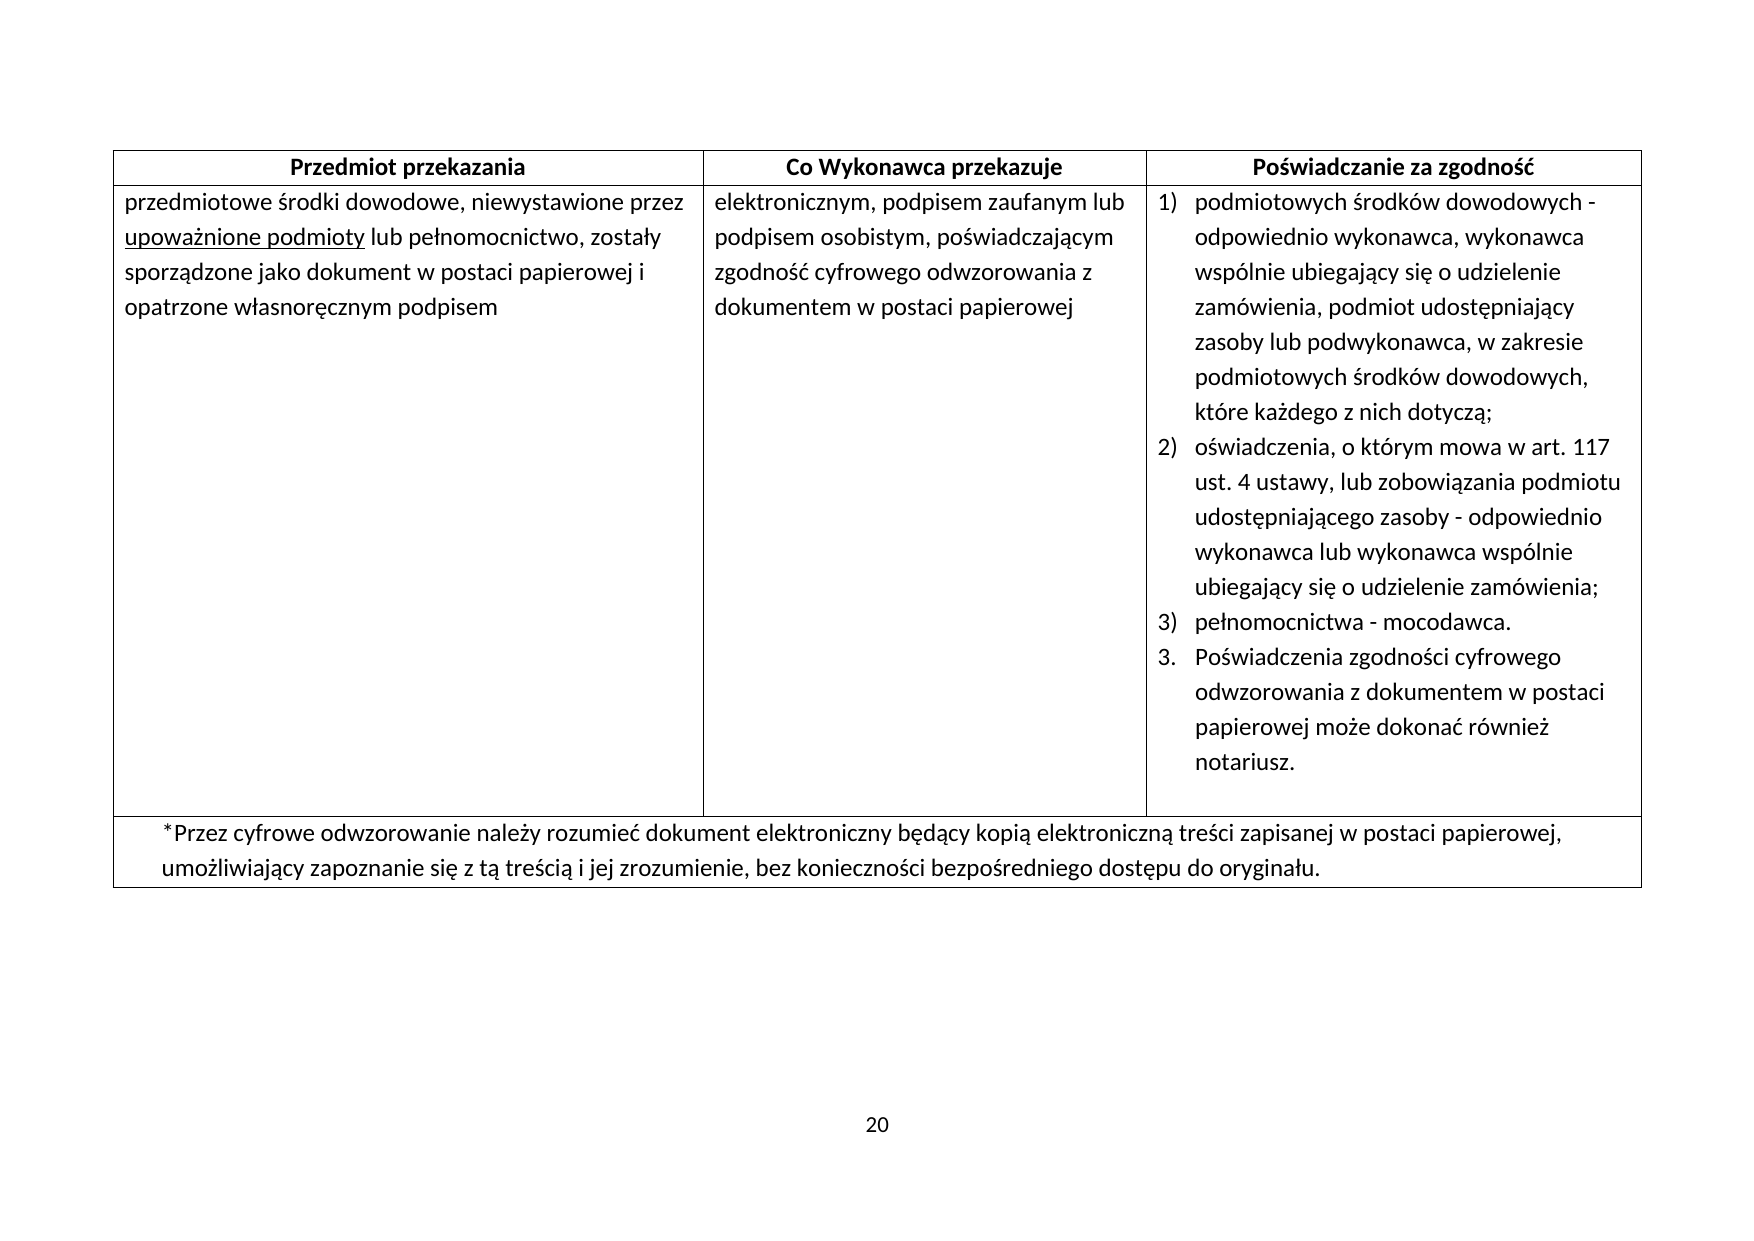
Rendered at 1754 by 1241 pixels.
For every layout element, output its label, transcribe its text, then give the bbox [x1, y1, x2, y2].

table_cell *Przez cyfrowe odwzorowanie należy rozumieć dokument elektroniczny będący kopią elektroniczną treści zapisanej w postaci papierowej, umożliwiający zapoznanie się z tą treścią i jej zrozumienie, bez konieczności bezpośredniego dostępu do oryginału. [114, 817, 1641, 887]
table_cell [1147, 186, 1641, 816]
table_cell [704, 186, 1146, 816]
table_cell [114, 186, 703, 816]
table_header Co Wykonawca przekazuje [704, 151, 1146, 185]
table_header Przedmiot przekazania [114, 151, 703, 185]
table_header Poświadczanie za zgodność [1147, 151, 1641, 185]
